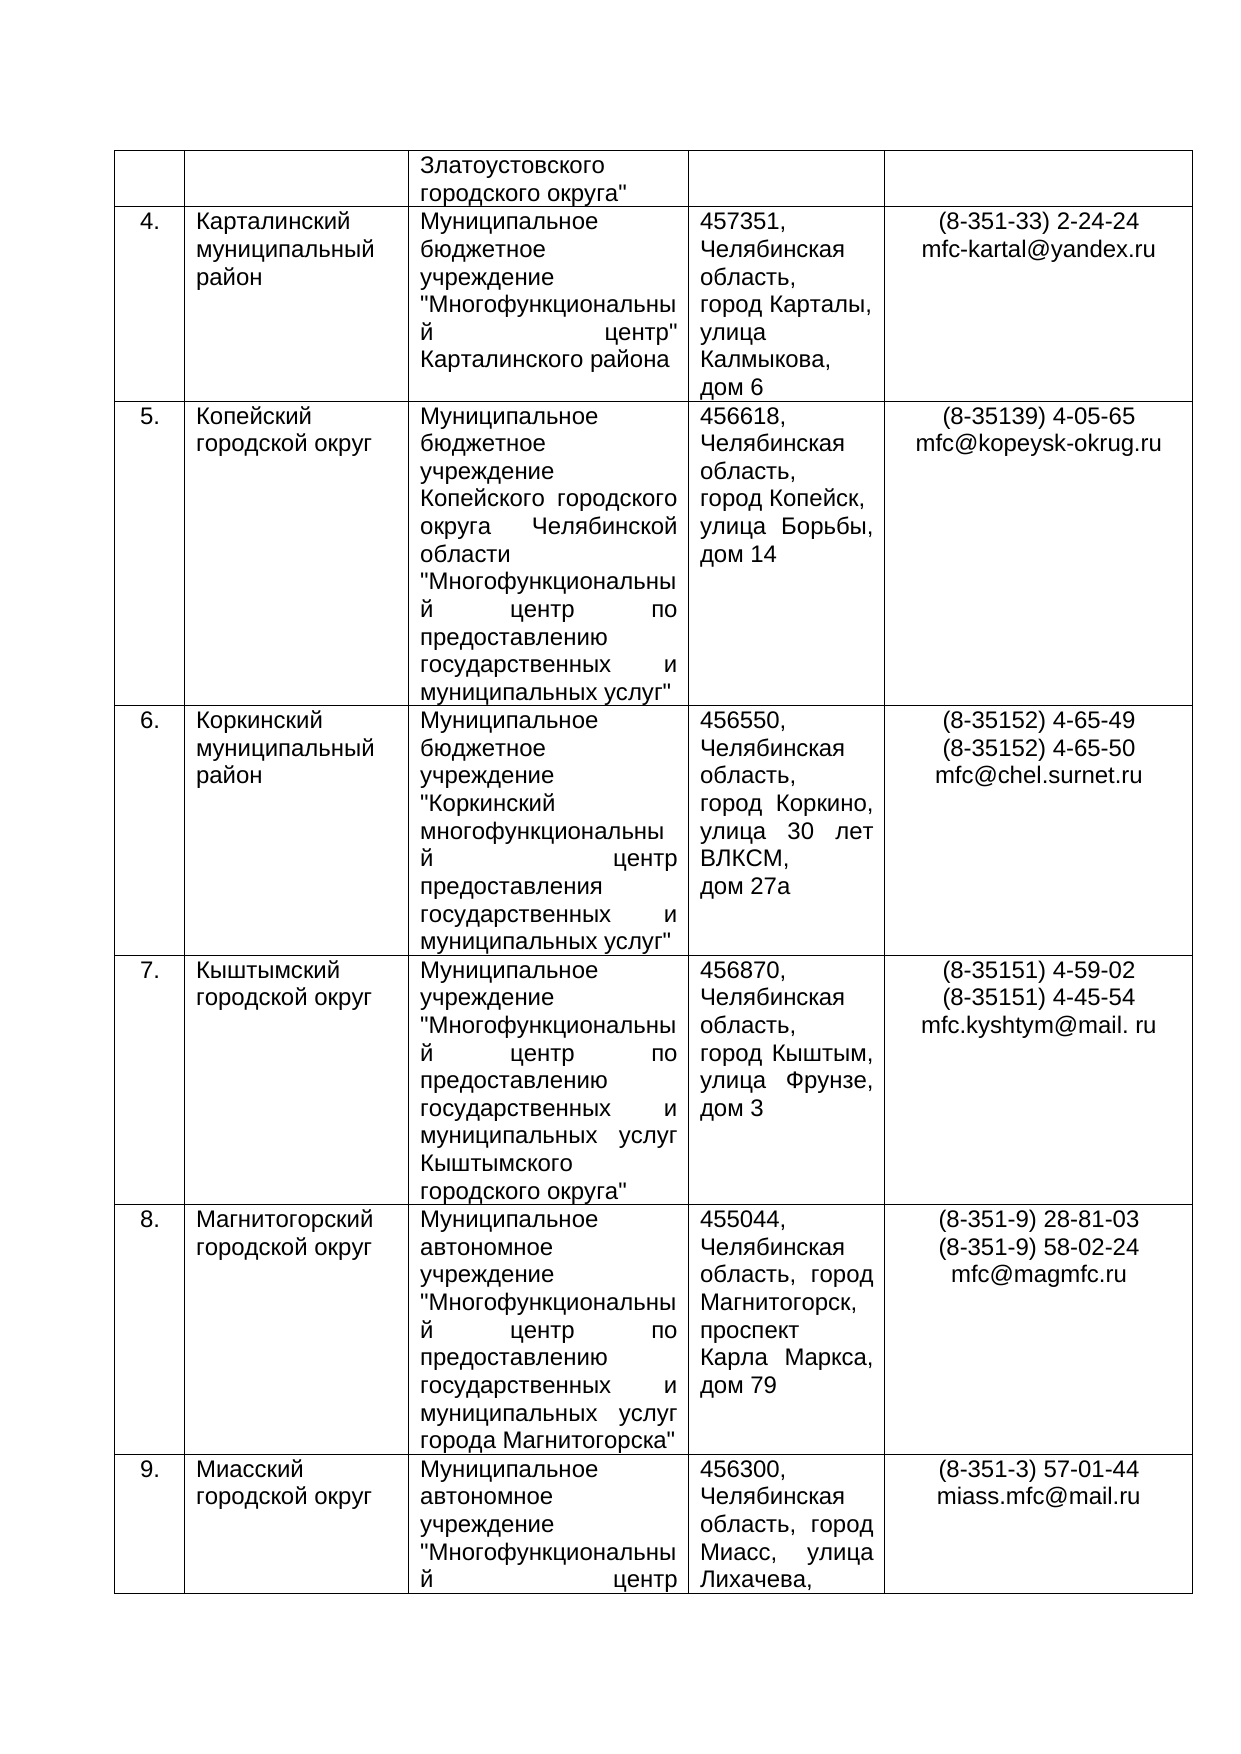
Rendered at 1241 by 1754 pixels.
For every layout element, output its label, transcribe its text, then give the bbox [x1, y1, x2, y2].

table_cell (8-35139) 4-05-65 mfc@kopeysk-okrug.ru [885, 402, 1192, 705]
table_cell 457351, Челябинская область, город Карталы, улица Калмыкова, дом 6 [689, 207, 884, 401]
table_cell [689, 1455, 884, 1593]
table_cell 455044, Челябинская область, город Магнитогорск, проспект Карла Маркса, дом 79 [689, 1205, 884, 1454]
table_cell (8-351-9) 28-81-03 (8-351-9) 58-02-24 mfc@magmfc.ru [885, 1205, 1192, 1454]
table_cell (8-35151) 4-59-02 (8-35151) 4-45-54 mfc.kyshtym@mail. ru [885, 956, 1192, 1204]
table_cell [409, 151, 688, 206]
table_cell Копейский городской округ [185, 402, 408, 705]
table_cell 6. [115, 706, 184, 955]
table_cell 7. [115, 956, 184, 1204]
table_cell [185, 1455, 408, 1593]
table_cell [885, 1455, 1192, 1593]
table_cell 456870, Челябинская область, город Кыштым, улица Фрунзе, дом 3 [689, 956, 884, 1204]
table_cell Муниципальное автономное учреждение "Многофункциональный центр по предоставлению государственных и муниципальных услуг города Магнитогорска" [409, 1205, 688, 1454]
table_cell Карталинский муниципальный район [185, 207, 408, 401]
table_cell Магнитогорский городской округ [185, 1205, 408, 1454]
table_cell Муниципальное бюджетное учреждение "Коркинский многофункциональный центр предоставления государственных и муниципальных услуг" [409, 706, 688, 955]
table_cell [885, 151, 1192, 206]
table_cell 8. [115, 1205, 184, 1454]
table_cell (8-35152) 4-65-49 (8-35152) 4-65-50 mfc@chel.surnet.ru [885, 706, 1192, 955]
table_cell (8-351-33) 2-24-24 mfc-kartal@yandex.ru [885, 207, 1192, 401]
table_cell 5. [115, 402, 184, 705]
table_cell 456550, Челябинская область, город Коркино, улица 30 лет ВЛКСМ, дом 27а [689, 706, 884, 955]
table_cell 4. [115, 207, 184, 401]
table_cell Муниципальное бюджетное учреждение "Многофункциональный центр" Карталинского района [409, 207, 688, 401]
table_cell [409, 1455, 688, 1593]
table_cell Кыштымский городской округ [185, 956, 408, 1204]
table_cell 456618, Челябинская область, город Копейск, улица Борьбы, дом 14 [689, 402, 884, 705]
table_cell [689, 151, 884, 206]
table_cell Муниципальное учреждение "Многофункциональный центр по предоставлению государственных и муниципальных услуг Кыштымского городского округа" [409, 956, 688, 1204]
table_cell 3. [115, 151, 184, 206]
table_cell Муниципальное бюджетное учреждение Копейского городского округа Челябинской области "Многофункциональный центр по предоставлению государственных и муниципальных услуг" [409, 402, 688, 705]
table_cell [185, 151, 408, 206]
table_cell 9. [115, 1455, 184, 1593]
table_cell Коркинский муниципальный район [185, 706, 408, 955]
